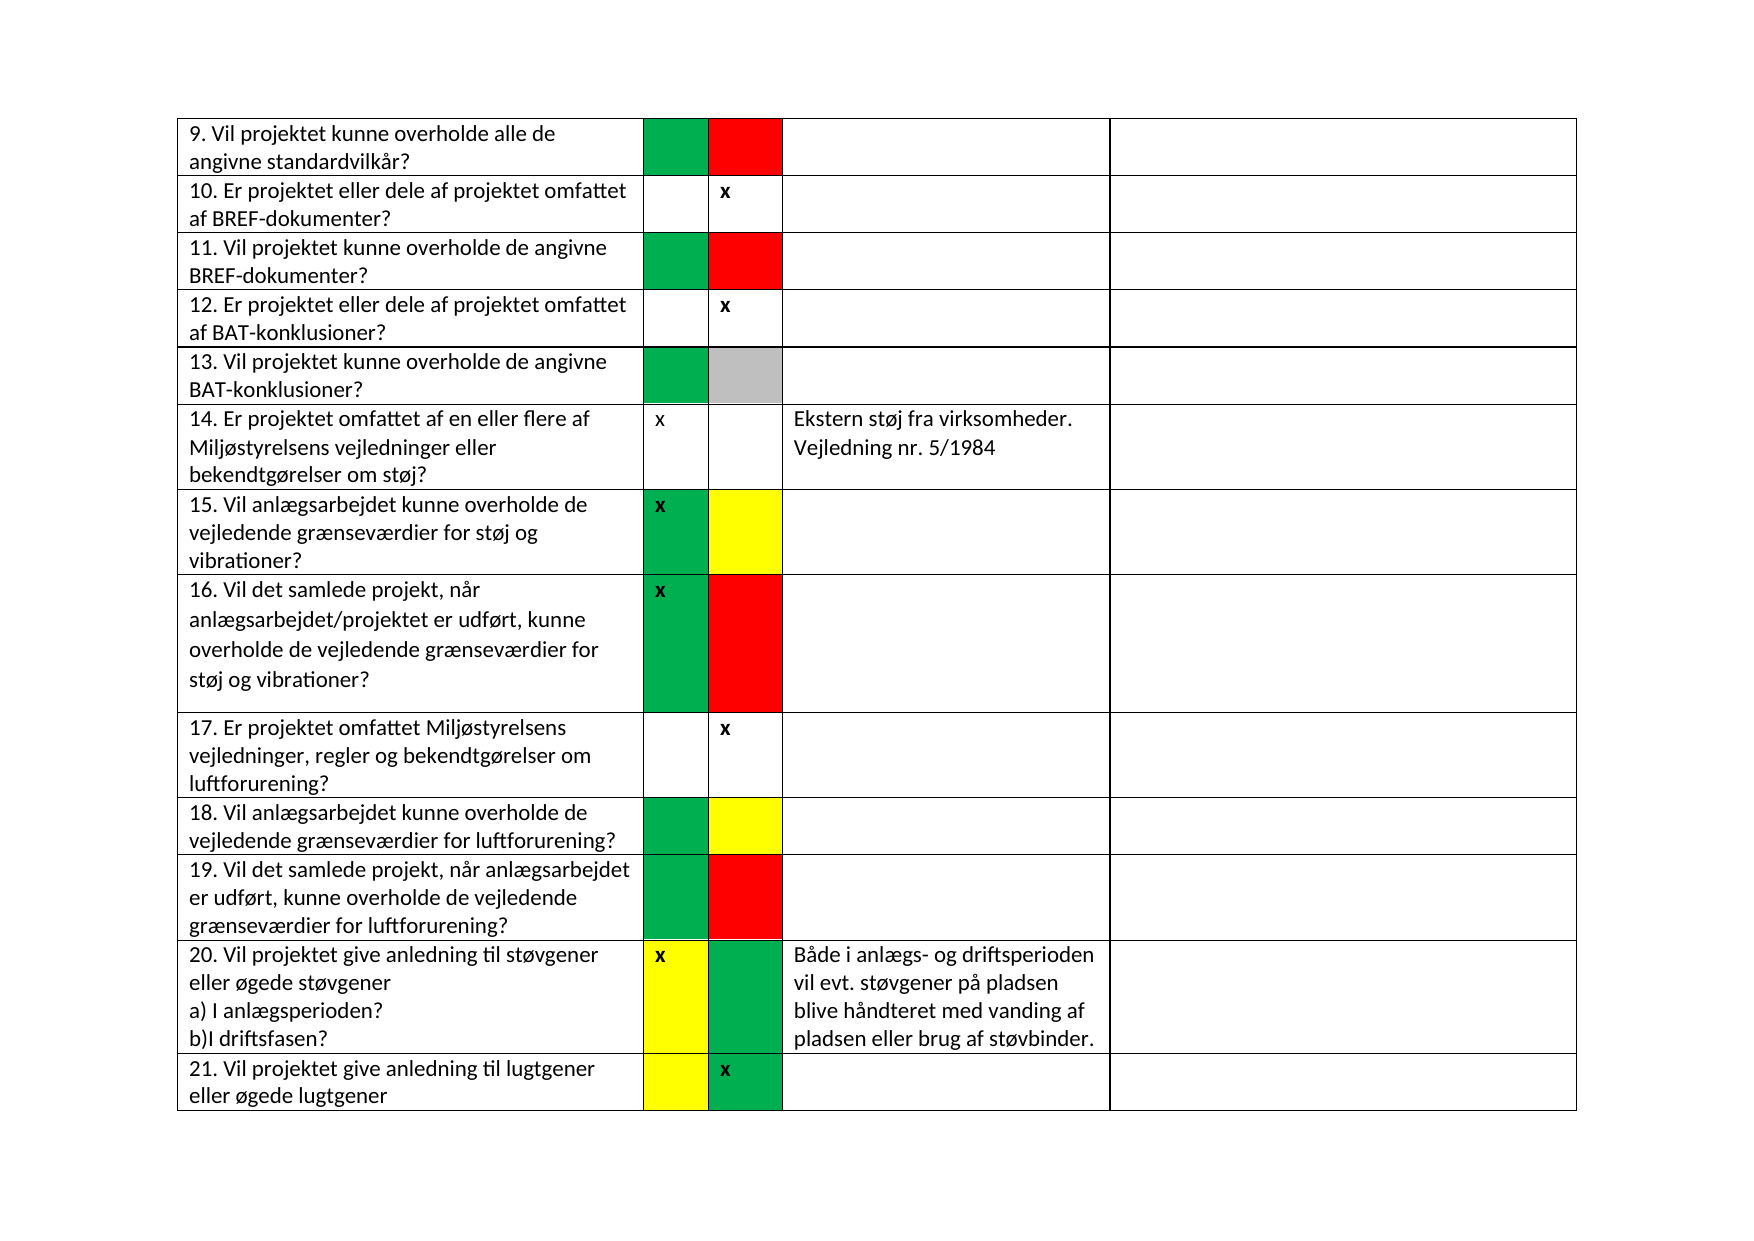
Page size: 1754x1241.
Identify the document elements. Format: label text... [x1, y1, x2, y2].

table_cell 9. Vil projektet kunne overholde alle de angivne standardvilkår? [178, 119, 643, 175]
table_cell [709, 119, 782, 175]
table_cell [644, 290, 708, 346]
table_cell 19. Vil det samlede projekt, når anlægsarbejdet er udført, kunne overholde de vejledende grænseværdier for luftforurening? [178, 855, 643, 939]
table_cell x [709, 1054, 782, 1110]
table_cell [1111, 1054, 1576, 1110]
table_cell 11. Vil projektet kunne overholde de angivne BREF-dokumenter? [178, 233, 643, 289]
table_cell [1111, 176, 1576, 232]
table_cell [1111, 713, 1576, 797]
table_cell [783, 575, 1109, 712]
table_cell [644, 176, 708, 232]
table_cell 10. Er projektet eller dele af projektet omfattet af BREF-dokumenter? [178, 176, 643, 232]
table_cell 14. Er projektet omfattet af en eller flere af Miljøstyrelsens vejledninger eller bekendtgørelser om støj? [178, 405, 643, 489]
table_cell [1111, 941, 1576, 1053]
table_cell [644, 798, 708, 854]
table_cell [783, 1054, 1109, 1110]
table_cell [644, 1054, 708, 1110]
table_cell Både i anlægs- og driftsperioden vil evt. støvgener på pladsen blive håndteret med vanding af pladsen eller brug af støvbinder. [783, 941, 1109, 1053]
table_cell 12. Er projektet eller dele af projektet omfattet af BAT-konklusioner? [178, 290, 643, 346]
table_cell x [644, 490, 708, 574]
table_cell [783, 290, 1109, 346]
table_cell x [644, 575, 708, 712]
table_cell [783, 348, 1109, 403]
table_cell [644, 233, 708, 289]
table_cell x [644, 405, 708, 489]
table_cell [1111, 575, 1576, 712]
table_cell [783, 233, 1109, 289]
table_cell [644, 855, 708, 939]
table_cell [709, 798, 782, 854]
table_cell [644, 713, 708, 797]
table_cell [709, 490, 782, 574]
table_cell 18. Vil anlægsarbejdet kunne overholde de vejledende grænseværdier for luftforurening? [178, 798, 643, 854]
table_cell [709, 405, 782, 489]
table_cell Ekstern støj fra virksomheder. Vejledning nr. 5/1984 [783, 405, 1109, 489]
table_cell [783, 855, 1109, 939]
table_cell x [709, 290, 782, 346]
table_cell 13. Vil projektet kunne overholde de angivne BAT-konklusioner? [178, 348, 643, 403]
table_cell [1111, 348, 1576, 403]
table_cell [1111, 490, 1576, 574]
table_cell [1111, 798, 1576, 854]
table_cell [783, 490, 1109, 574]
table_cell [644, 348, 708, 403]
table_cell 15. Vil anlægsarbejdet kunne overholde de vejledende grænseværdier for støj og vibrationer? [178, 490, 643, 574]
table_cell [1111, 233, 1576, 289]
table_cell [709, 855, 782, 939]
table_cell 16. Vil det samlede projekt, når anlægsarbejdet/projektet er udført, kunne overholde de vejledende grænseværdier for støj og vibrationer? [178, 575, 643, 712]
table_cell [783, 176, 1109, 232]
table_cell 17. Er projektet omfattet Miljøstyrelsens vejledninger, regler og bekendtgørelser om luftforurening? [178, 713, 643, 797]
table_cell [783, 119, 1109, 175]
table_cell [1111, 119, 1576, 175]
table_cell [709, 348, 782, 403]
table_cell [178, 1054, 643, 1110]
table_cell [1111, 290, 1576, 346]
table_cell x [709, 176, 782, 232]
table_cell [1111, 405, 1576, 489]
table_cell [1111, 855, 1576, 939]
table_cell 20. Vil projektet give anledning til støvgener eller øgede støvgener a) I anlægsperioden? b)I driftsfasen? [178, 941, 643, 1053]
table_cell x [709, 713, 782, 797]
table_cell [709, 233, 782, 289]
table_cell [783, 798, 1109, 854]
table_cell [644, 119, 708, 175]
table_cell [709, 575, 782, 712]
table_cell [783, 713, 1109, 797]
table_cell [709, 941, 782, 1053]
table_cell x [644, 941, 708, 1053]
